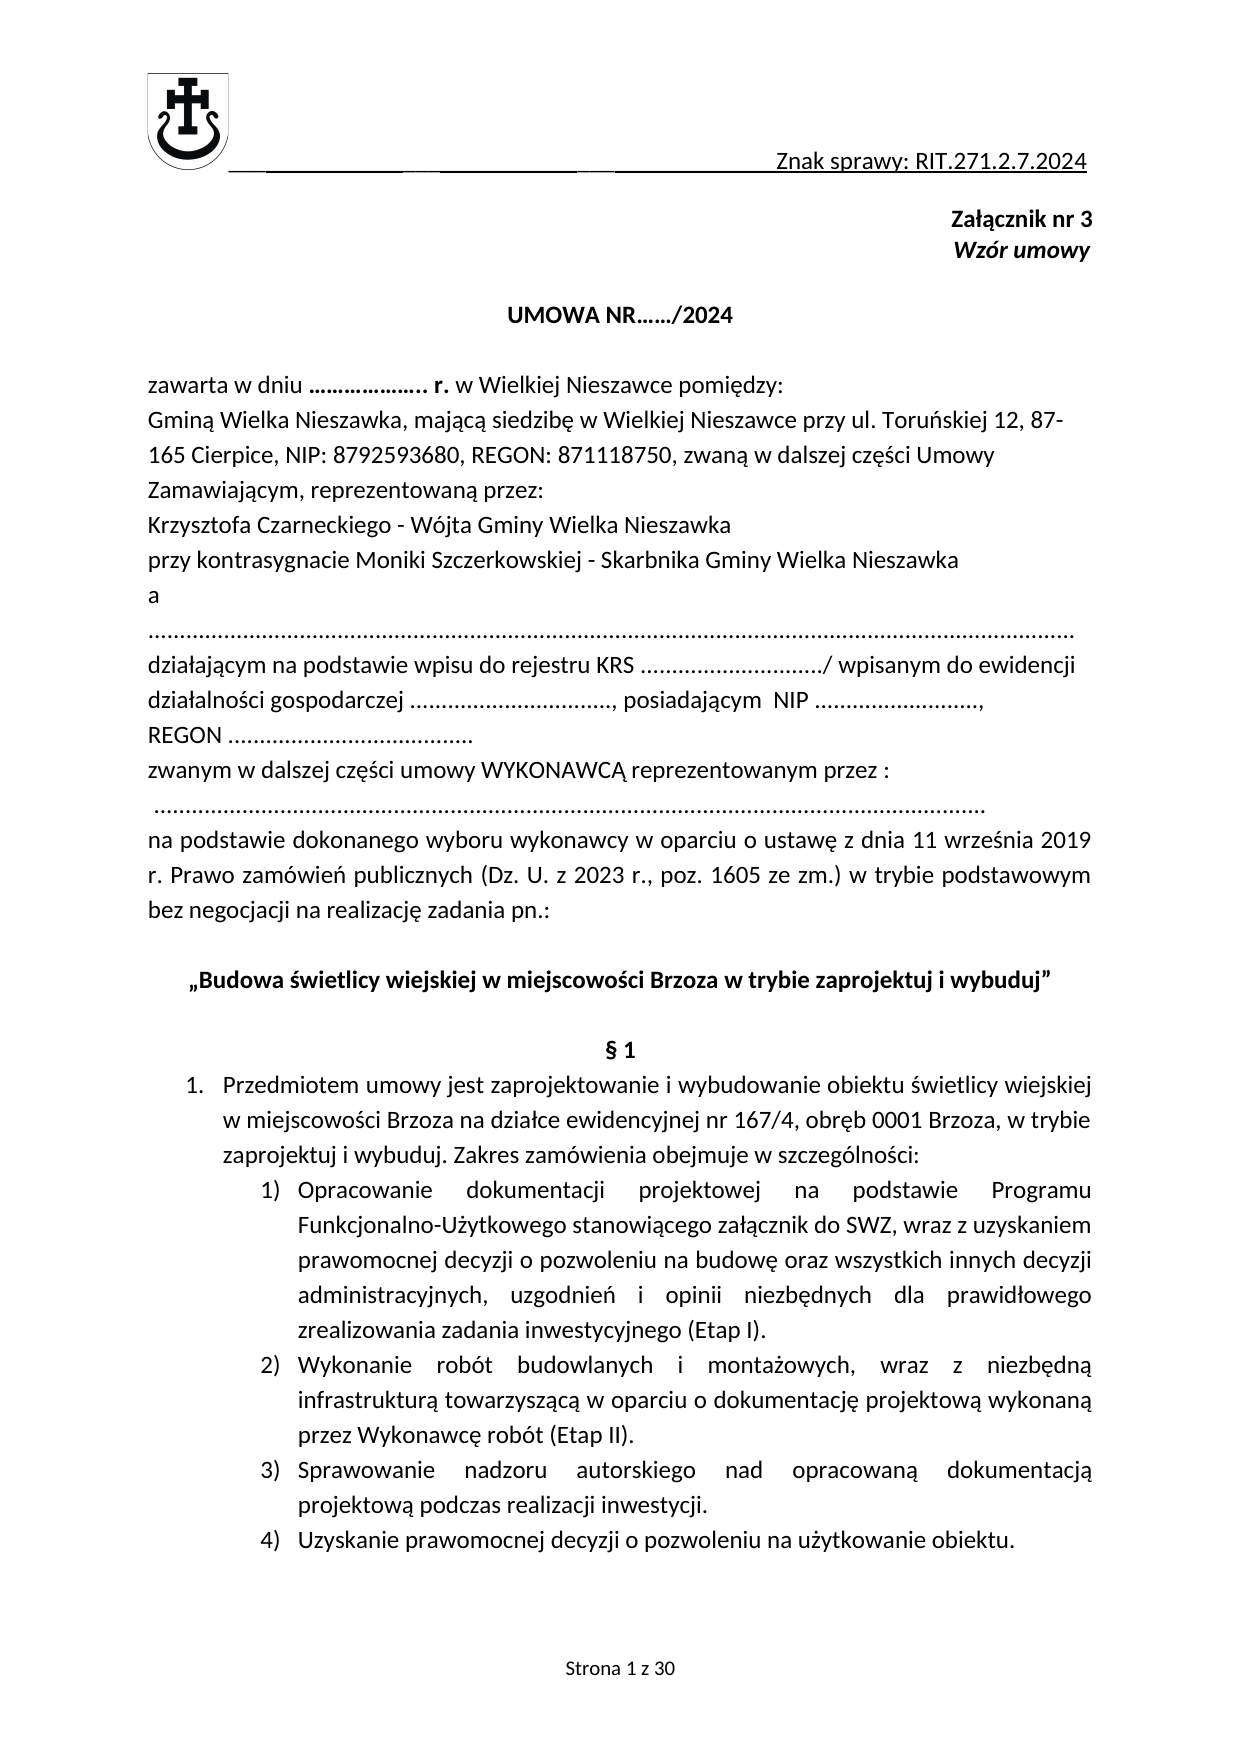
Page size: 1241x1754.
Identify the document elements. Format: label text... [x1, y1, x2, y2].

text .................................................................................................................................... [148, 789, 1093, 820]
list Sprawowanie nadzoru autorskiego nad opracowaną dokumentacją projektową podczas realizacji inwestycji. [260, 1454, 1093, 1520]
text „Budowa świetlicy wiejskiej w miejscowości Brzoza w trybie zaprojektuj i wybuduj” [148, 964, 1093, 995]
picture [147, 73, 229, 170]
text działającym na podstawie wpisu do rejestru KRS ............................./ wpisanym do ewidencji działalności gospodarczej ................................, posiadającym NIP .........................., REGON ....................................... [148, 649, 1093, 750]
text Krzysztofa Czarneckiego - Wójta Gminy Wielka Nieszawka [148, 509, 1093, 540]
text Wzór umowy [148, 234, 1093, 264]
text ................................................................................................................................................... [148, 614, 1093, 645]
text na podstawie dokonanego wyboru wykonawcy w oparciu o ustawę z dnia 11 września 2019 r. Prawo zamówień publicznych (Dz. U. z 2023 r., poz. 1605 ze zm.) w trybie podstawowym bez negocjacji na realizację zadania pn.: [148, 824, 1093, 925]
text Gminą Wielka Nieszawka, mającą siedzibę w Wielkiej Nieszawce przy ul. Toruńskiej 12, 87-165 Cierpice, NIP: 8792593680, REGON: 871118750, zwaną w dalszej części Umowy Zamawiającym, reprezentowaną przez: [148, 404, 1093, 505]
text a [148, 579, 1093, 610]
text przy kontrasygnacie Moniki Szczerkowskiej - Skarbnika Gminy Wielka Nieszawka [148, 544, 1093, 575]
list Przedmiotem umowy jest zaprojektowanie i wybudowanie obiektu świetlicy wiejskiej w miejscowości Brzoza na działce ewidencyjnej nr 167/4, obręb 0001 Brzoza, w trybie zaprojektuj i wybuduj. Zakres zamówienia obejmuje w szczególności: [185, 1069, 1093, 1170]
text Załącznik nr 3 [148, 203, 1093, 234]
text § 1 [148, 1034, 1093, 1065]
text zawarta w dniu ……………….. r. w Wielkiej Nieszawce pomiędzy: [148, 369, 1093, 400]
text UMOWA NR……/2024 [148, 299, 1093, 330]
list Uzyskanie prawomocnej decyzji o pozwoleniu na użytkowanie obiektu. [260, 1524, 1093, 1555]
list Wykonanie robót budowlanych i montażowych, wraz z niezbędną infrastrukturą towarzyszącą w oparciu o dokumentację projektową wykonaną przez Wykonawcę robót (Etap II). [260, 1349, 1093, 1450]
text zwanym w dalszej części umowy WYKONAWCĄ reprezentowanym przez : [148, 754, 1093, 785]
list Opracowanie dokumentacji projektowej na podstawie Programu Funkcjonalno-Użytkowego stanowiącego załącznik do SWZ, wraz z uzyskaniem prawomocnej decyzji o pozwoleniu na budowę oraz wszystkich innych decyzji administracyjnych, uzgodnień i opinii niezbędnych dla prawidłowego zrealizowania zadania inwestycyjnego (Etap I). [260, 1174, 1093, 1345]
